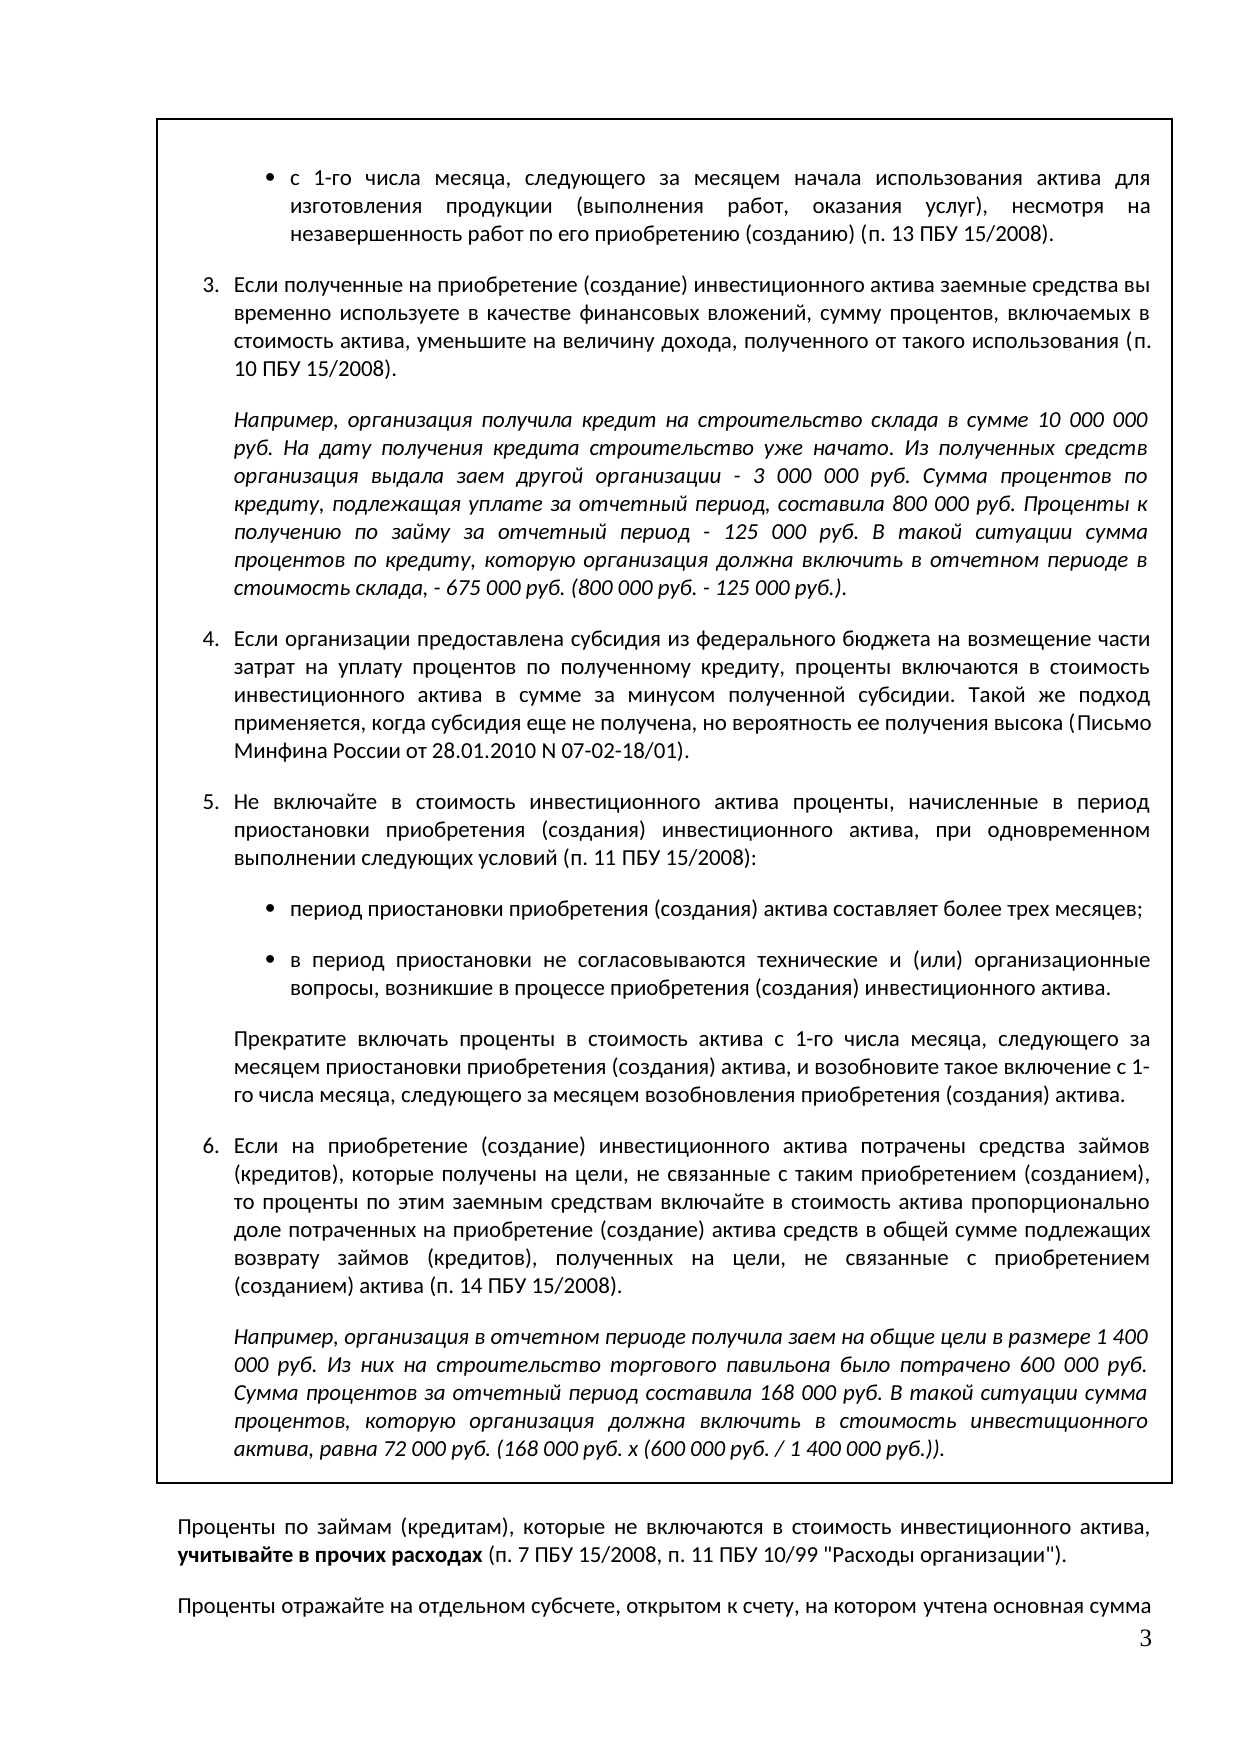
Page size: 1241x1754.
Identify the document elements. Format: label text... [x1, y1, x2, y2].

text Проценты по займам (кредитам), которые не включаются в стоимость инвестиционного актива, учитывайте в прочих расходах (п. 7 ПБУ 15/2008, п. 11 ПБУ 10/99 "Расходы организации"). [177, 1512, 1152, 1568]
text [177, 1591, 1152, 1619]
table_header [158, 120, 1171, 1482]
